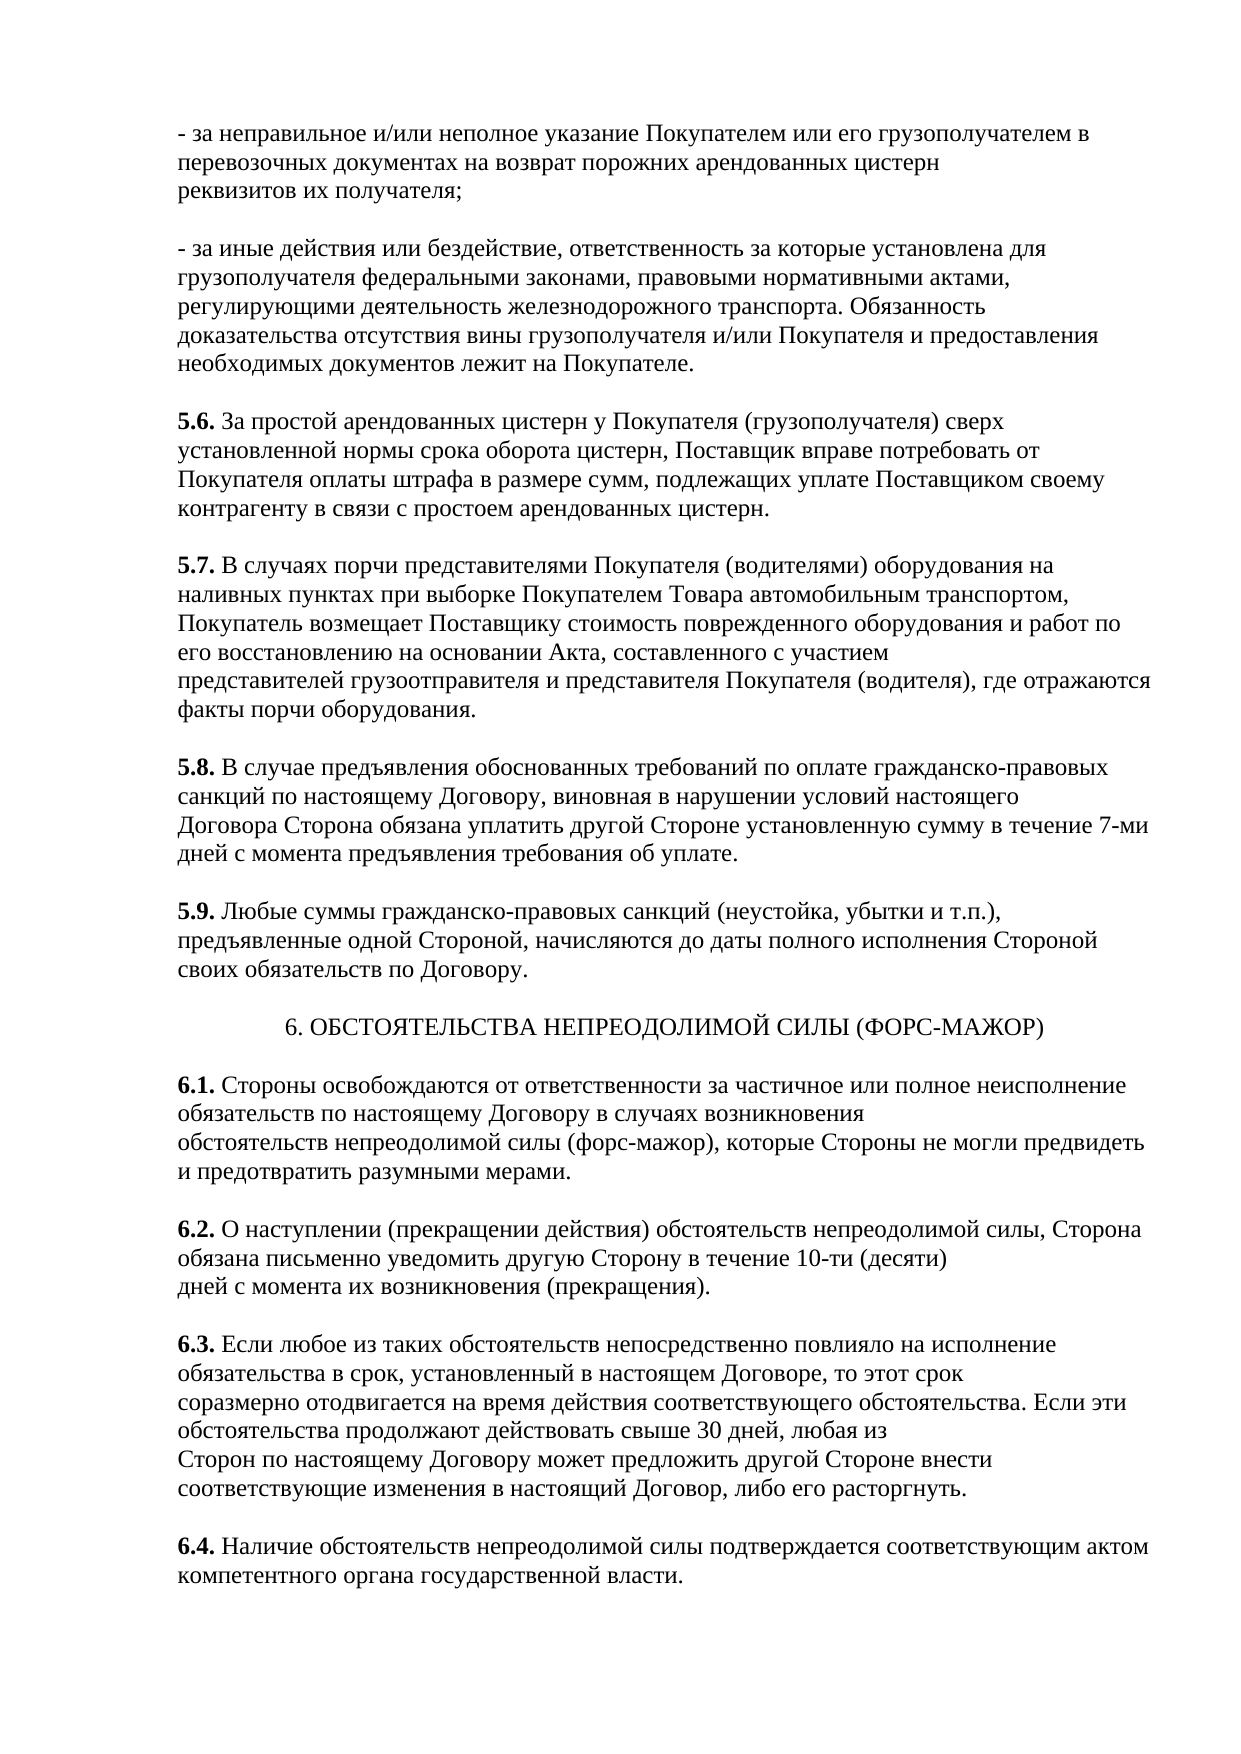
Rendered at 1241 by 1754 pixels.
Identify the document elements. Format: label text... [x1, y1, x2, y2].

text 5.7. В случаях порчи представителями Покупателя (водителями) оборудования на наливных пунктах при выборке Покупателем Товара автомобильным транспортом, Покупатель возмещает Поставщику стоимость поврежденного оборудования и работ по его восстановлению на основании Акта, составленного с участием представителей грузоотправителя и представителя Покупателя (водителя), где отражаются факты порчи оборудования. [177, 551, 1152, 723]
text 6.1. Стороны освобождаются от ответственности за частичное или полное неисполнение обязательств по настоящему Договору в случаях возникновения обстоятельств непреодолимой силы (форс-мажор), которые Стороны не могли предвидеть и предотвратить разумными мерами. [177, 1070, 1152, 1185]
text 5.8. В случае предъявления обоснованных требований по оплате гражданско-правовых санкций по настоящему Договору, виновная в нарушении условий настоящего Договора Сторона обязана уплатить другой Стороне установленную сумму в течение 7-ми дней с момента предъявления требования об уплате. [177, 752, 1152, 867]
text 5.9. Любые суммы гражданско-правовых санкций (неустойка, убытки и т.п.), предъявленные одной Стороной, начисляются до даты полного исполнения Стороной своих обязательств по Договору. [177, 896, 1152, 983]
text - за неправильное и/или неполное указание Покупателем или его грузополучателем в перевозочных документах на возврат порожних арендованных цистерн реквизитов их получателя; [177, 118, 1152, 204]
text - за иные действия или бездействие, ответственность за которые установлена для грузополучателя федеральными законами, правовыми нормативными актами, регулирующими деятельность железнодорожного транспорта. Обязанность доказательства отсутствия вины грузополучателя и/или Покупателя и предоставления необходимых документов лежит на Покупателе. [177, 233, 1152, 377]
text 6.4. Наличие обстоятельств непреодолимой силы подтверждается соответствующим актом компетентного органа государственной власти. [177, 1531, 1152, 1588]
subtitle 6. ОБСТОЯТЕЛЬСТВА НЕПРЕОДОЛИМОЙ СИЛЫ (ФОРС-МАЖОР) [177, 1012, 1152, 1041]
text 6.2. О наступлении (прекращении действия) обстоятельств непреодолимой силы, Сторона обязана письменно уведомить другую Сторону в течение 10-ти (десяти) дней с момента их возникновения (прекращения). [177, 1214, 1152, 1300]
text 6.3. Если любое из таких обстоятельств непосредственно повлияло на исполнение обязательства в срок, установленный в настоящем Договоре, то этот срок соразмерно отодвигается на время действия соответствующего обстоятельства. Если эти обстоятельства продолжают действовать свыше 30 дней, любая из Сторон по настоящему Договору может предложить другой Стороне внести соответствующие изменения в настоящий Договор, либо его расторгнуть. [177, 1329, 1152, 1502]
text 5.6. За простой арендованных цистерн у Покупателя (грузополучателя) сверх установленной нормы срока оборота цистерн, Поставщик вправе потребовать от Покупателя оплаты штрафа в размере сумм, подлежащих уплате Поставщиком своему контрагенту в связи с простоем арендованных цистерн. [177, 406, 1152, 521]
